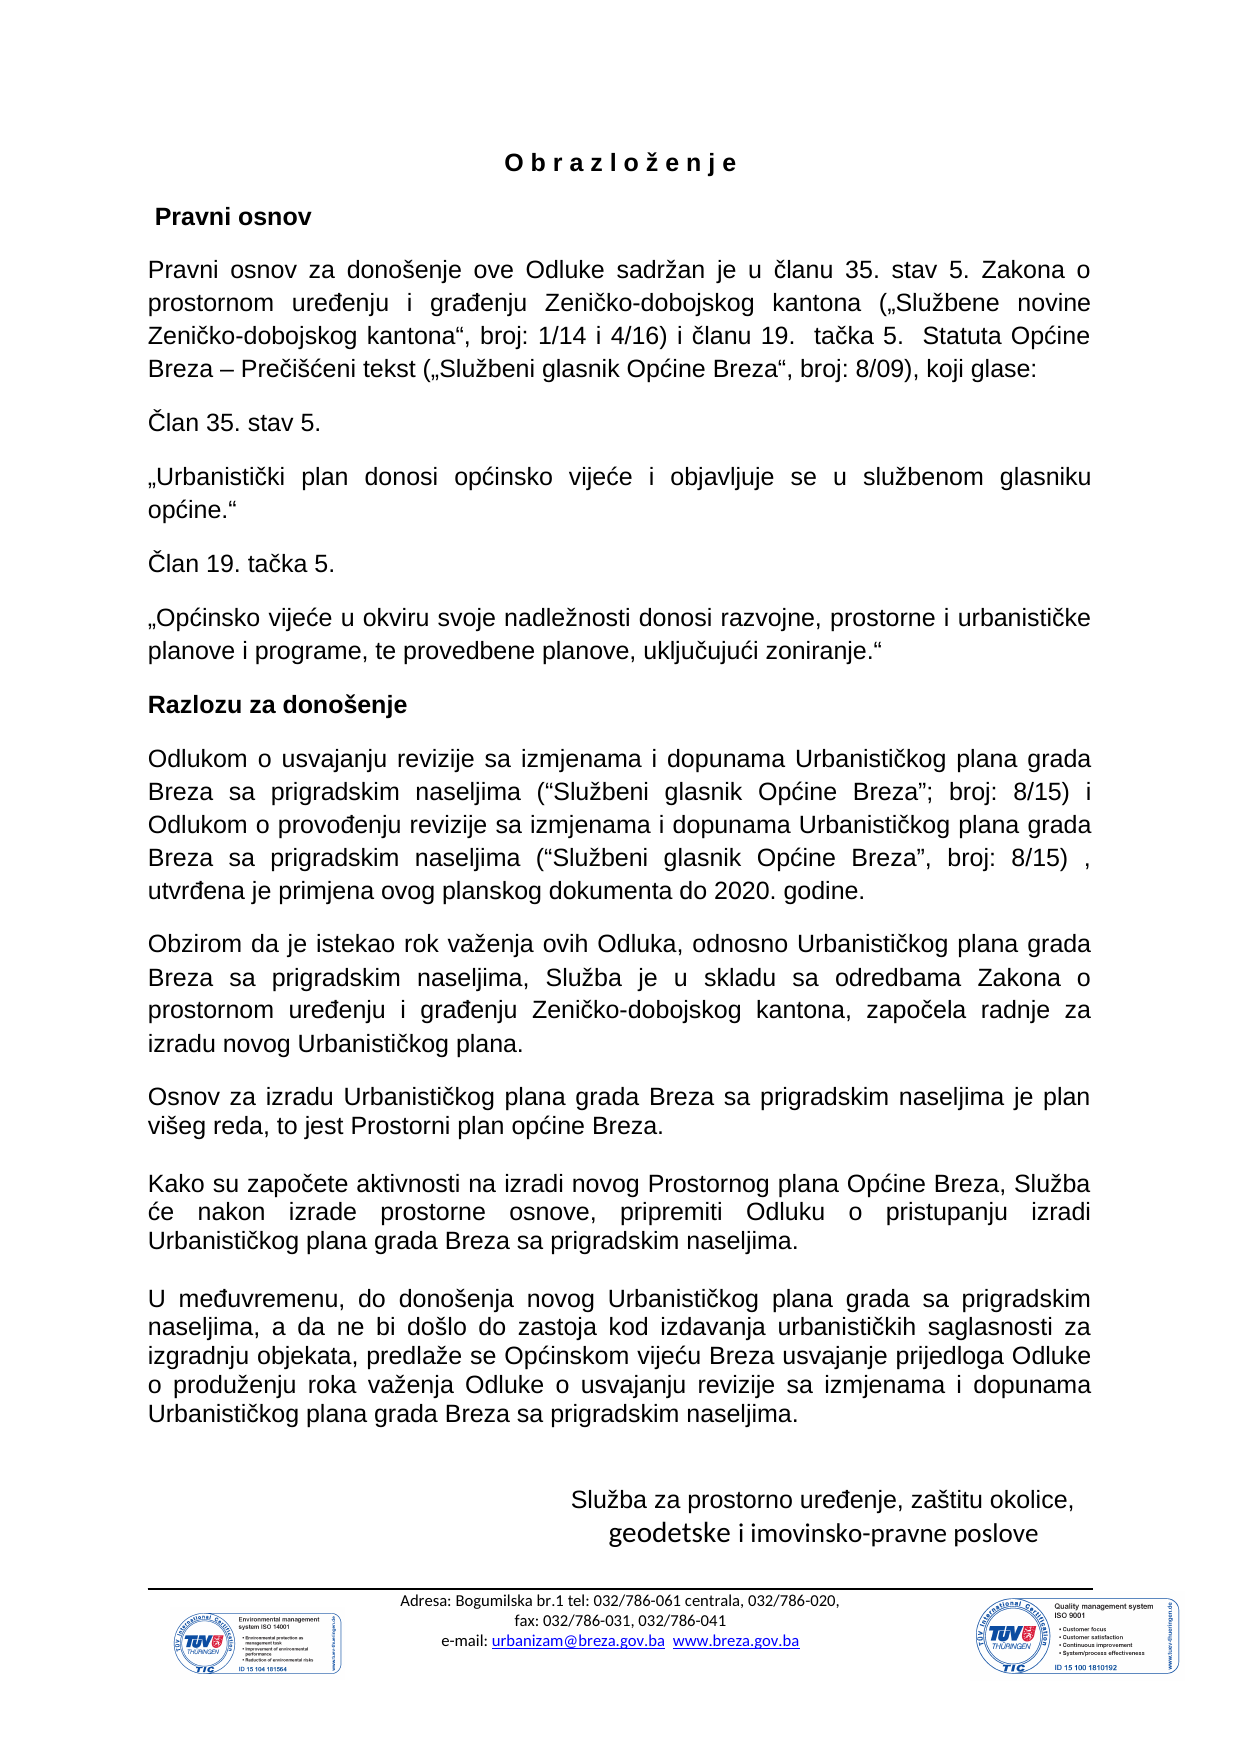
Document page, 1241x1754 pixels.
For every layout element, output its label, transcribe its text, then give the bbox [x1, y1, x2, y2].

text „Općinsko vijeće u okviru svoje nadležnosti donosi razvojne, prostorne i urbanističke planove i programe, te provedbene planove, uključujući zoniranje.“ [148, 603, 1093, 664]
text Obzirom da je istekao rok važenja ovih Odluka, odnosno Urbanističkog plana grada Breza sa prigradskim naseljima, Služba je u skladu sa odredbama Zakona o prostornom uređenju i građenju Zeničko-dobojskog kantona, započela radnje za izradu novog Urbanističkog plana. [148, 929, 1093, 1057]
text Pravni osnov za donošenje ove Odluke sadržan je u članu 35. stav 5. Zakona o prostornom uređenju i građenju Zeničko-dobojskog kantona („Službene novine Zeničko-dobojskog kantona“, broj: 1/14 i 4/16) i članu 19. tačka 5. Statuta Općine Breza – Prečišćeni tekst („Službeni glasnik Općine Breza“, broj: 8/09), koji glase: [148, 255, 1093, 383]
text Služba za prostorno uređenje, zaštitu okolice, [148, 1485, 1093, 1514]
text Odlukom o usvajanju revizije sa izmjenama i dopunama Urbanističkog plana grada Breza sa prigradskim naseljima (“Službeni glasnik Općine Breza”; broj: 8/15) i Odlukom o provođenju revizije sa izmjenama i dopunama Urbanističkog plana grada Breza sa prigradskim naseljima (“Službeni glasnik Općine Breza”, broj: 8/15) , utvrđena je primjena ovog planskog dokumenta do 2020. godine. [148, 743, 1093, 904]
text „Urbanistički plan donosi općinsko vijeće i objavljuje se u službenom glasniku općine.“ [148, 462, 1093, 524]
picture [169, 1607, 346, 1680]
text Razlozu za donošenje [148, 690, 1093, 718]
text Kako su započete aktivnosti na izradi novog Prostornog plana Općine Breza, Služba će nakon izrade prostorne osnove, pripremiti Odluku o pristupanju izradi Urbanističkog plana grada Breza sa prigradskim naseljima. [148, 1169, 1093, 1255]
text Pravni osnov [148, 201, 1093, 230]
picture [970, 1591, 1185, 1681]
text Osnov za izradu Urbanističkog plana grada Breza sa prigradskim naseljima je plan višeg reda, to jest Prostorni plan općine Breza. [148, 1082, 1093, 1140]
text U međuvremenu, do donošenja novog Urbanističkog plana grada sa prigradskim naseljima, a da ne bi došlo do zastoja kod izdavanja urbanističkih saglasnosti za izgradnju objekata, predlaže se Općinskom vijeću Breza usvajanje prijedloga Odluke o produženju roka važenja Odluke o usvajanju revizije sa izmjenama i dopunama Urbanističkog plana grada Breza sa prigradskim naseljima. [148, 1284, 1093, 1427]
text geodetske i imovinsko-pravne poslove [148, 1514, 1093, 1549]
text O b r a z l o ž e n j e [148, 148, 1093, 176]
text Član 35. stav 5. [148, 408, 1093, 437]
text Član 19. tačka 5. [148, 549, 1093, 578]
